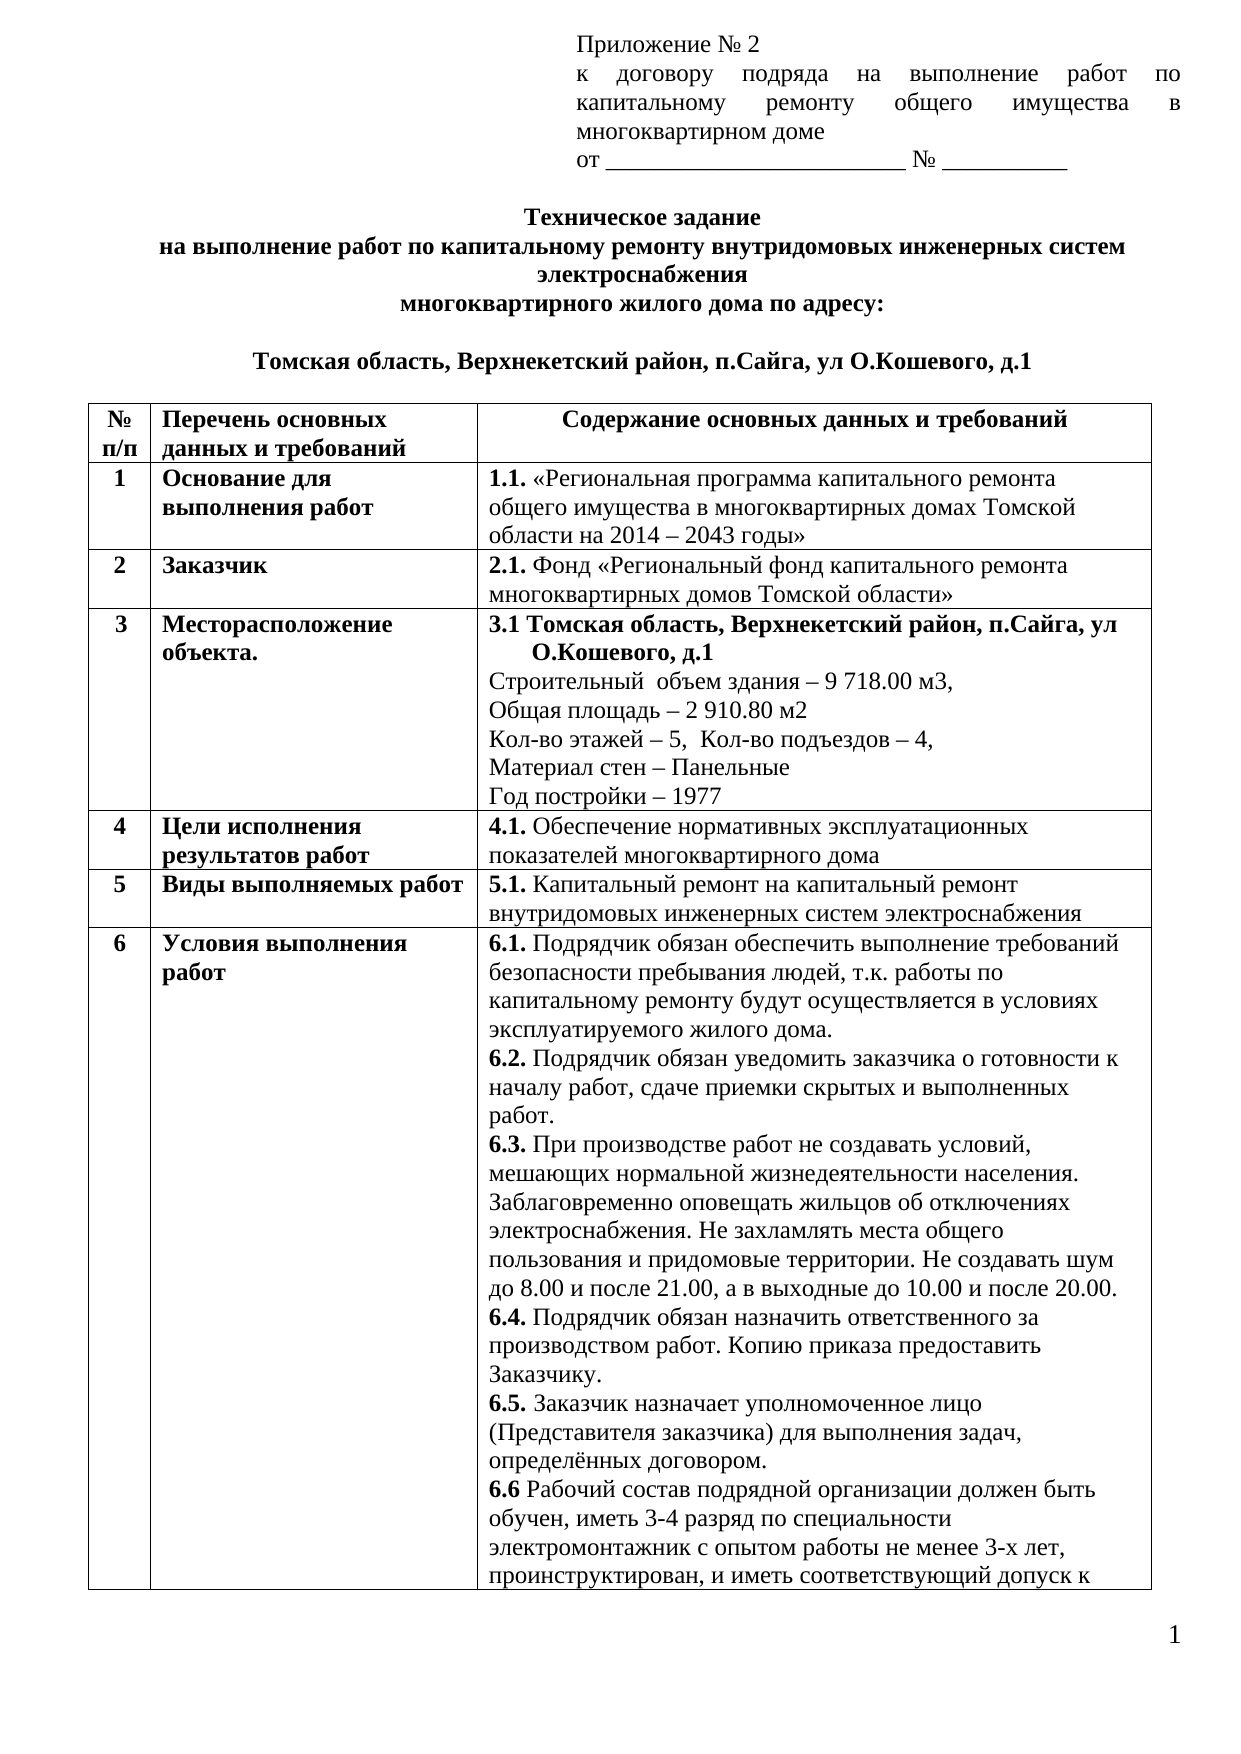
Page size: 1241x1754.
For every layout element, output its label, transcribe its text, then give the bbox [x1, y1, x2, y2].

table_cell Виды выполняемых работ [151, 870, 477, 927]
text Техническое задание [103, 202, 1181, 231]
text Приложение № 2 [576, 29, 1181, 58]
table_cell 1 [89, 463, 150, 549]
table_cell 5.1. Капитальный ремонт на капитальный ремонт внутридомовых инженерных систем электроснабжения [478, 870, 1151, 927]
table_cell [151, 928, 477, 1589]
table_cell 4 [89, 811, 150, 868]
table_cell Заказчик [151, 550, 477, 608]
text Томская область, Верхнекетский район, п.Сайга, ул О.Кошевого, д.1 [103, 346, 1181, 374]
table_cell Цели исполнения результатов работ [151, 811, 477, 868]
table_cell 2 [89, 550, 150, 608]
table_cell 4.1. Обеспечение нормативных эксплуатационных показателей многоквартирного дома [478, 811, 1151, 868]
text от ________________________ № __________ [576, 144, 1181, 173]
text к договору подряда на выполнение работ по капитальному ремонту общего имущества в многоквартирном доме [576, 58, 1181, 144]
table_cell 1.1. «Региональная программа капитального ремонта общего имущества в многоквартирных домах Томской области на 2014 – 2043 годы» [478, 463, 1151, 549]
table_cell Месторасположение объекта. [151, 609, 477, 810]
table_cell 5 [89, 870, 150, 927]
table_cell 6 [89, 928, 150, 1589]
table_cell 3 [89, 609, 150, 810]
table_header Содержание основных данных и требований [478, 404, 1151, 462]
table_header Перечень основных данных и требований [151, 404, 477, 462]
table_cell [478, 928, 1151, 1589]
text многоквартирного жилого дома по адресу: [103, 288, 1181, 317]
text на выполнение работ по капитальному ремонту внутридомовых инженерных систем электроснабжения [103, 231, 1181, 288]
table_cell 2.1. Фонд «Региональный фонд капитального ремонта многоквартирных домов Томской области» [478, 550, 1151, 608]
table_cell 3.1 Томская область, Верхнекетский район, п.Сайга, ул О.Кошевого, д.1 Строительный объем здания – 9 718.00 м3, Общая площадь – 2 910.80 м2 Кол-во этажей – 5, Кол-во подъездов – 4, Материал стен – Панельные Год постройки – 1977 [478, 609, 1151, 810]
table_header № п/п [89, 404, 150, 462]
table_cell Основание для выполнения работ [151, 463, 477, 549]
